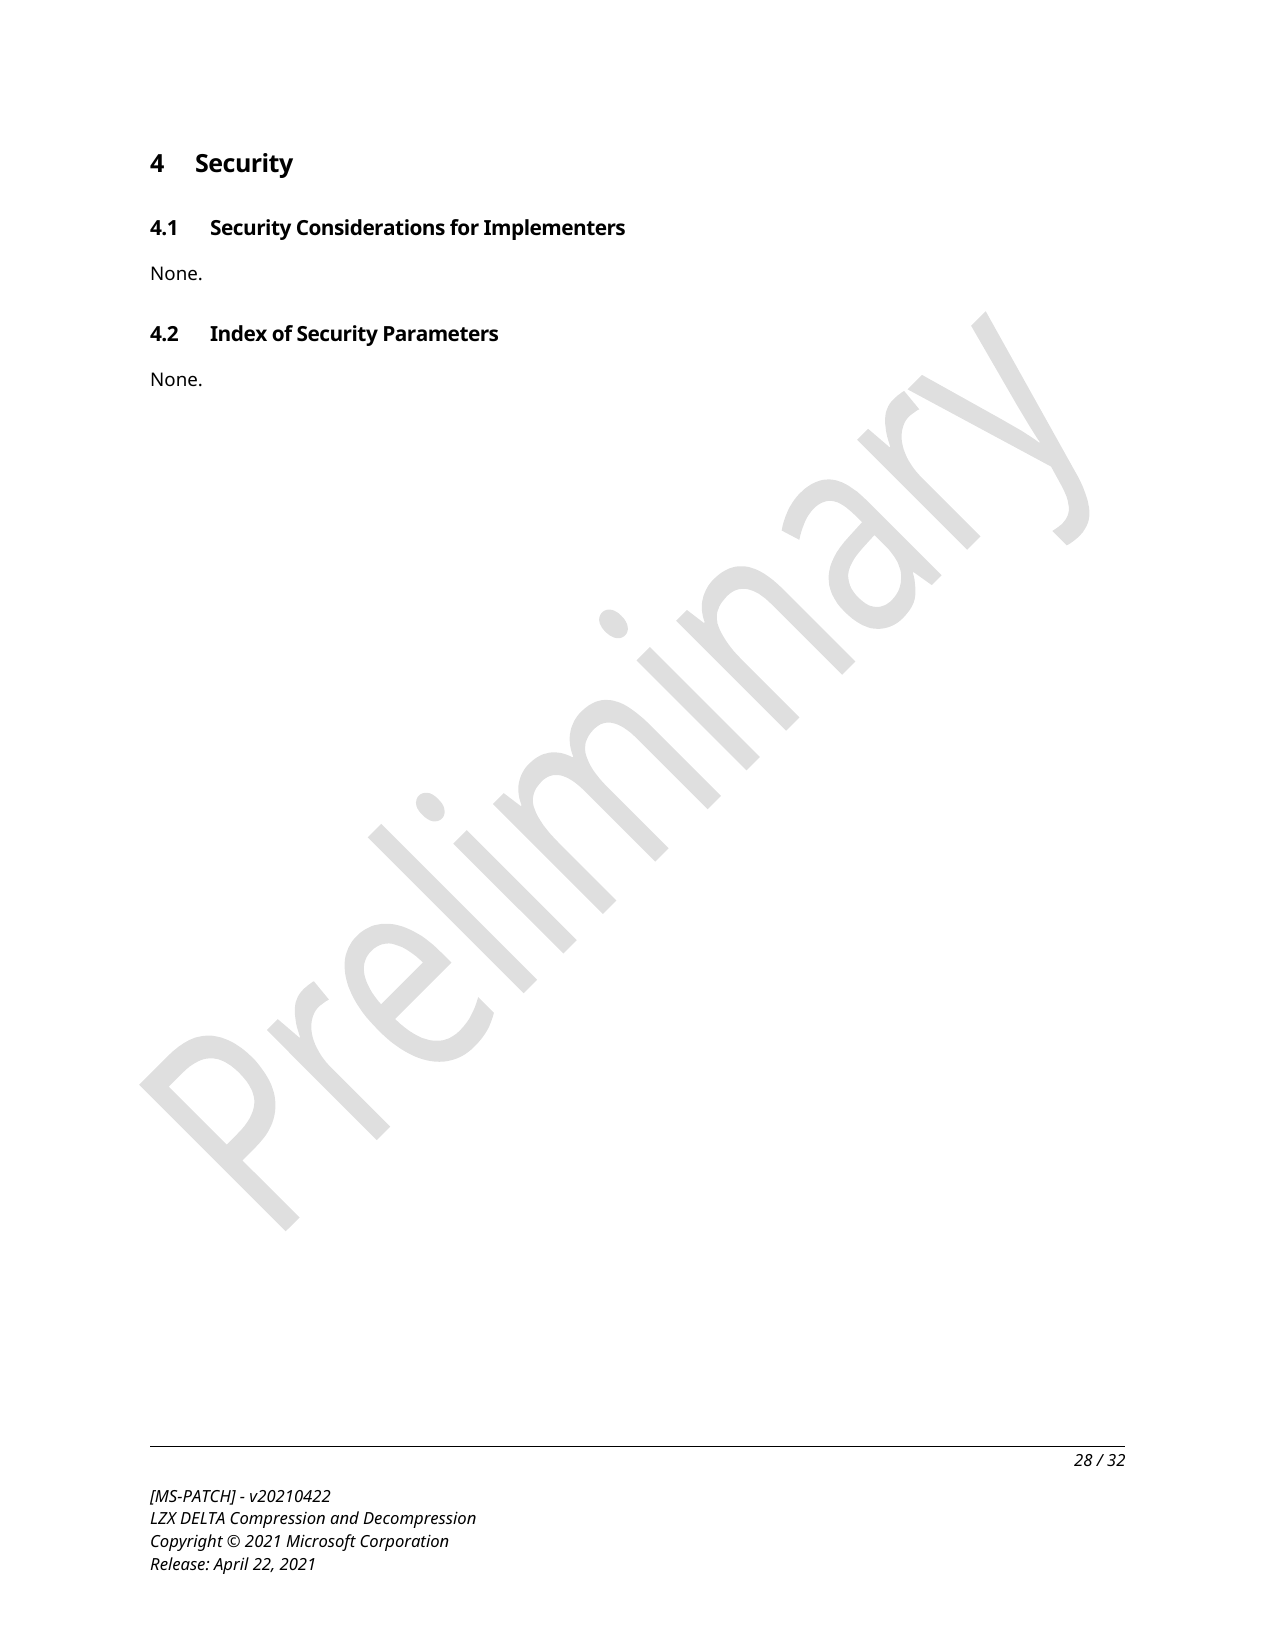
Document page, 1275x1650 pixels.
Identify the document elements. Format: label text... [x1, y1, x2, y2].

subtitle Index of Security Parameters [150, 319, 1125, 348]
text None. [150, 366, 1125, 392]
subtitle Security [150, 146, 1125, 180]
text None. [150, 260, 1125, 286]
subtitle Security Considerations for Implementers [150, 213, 1125, 242]
